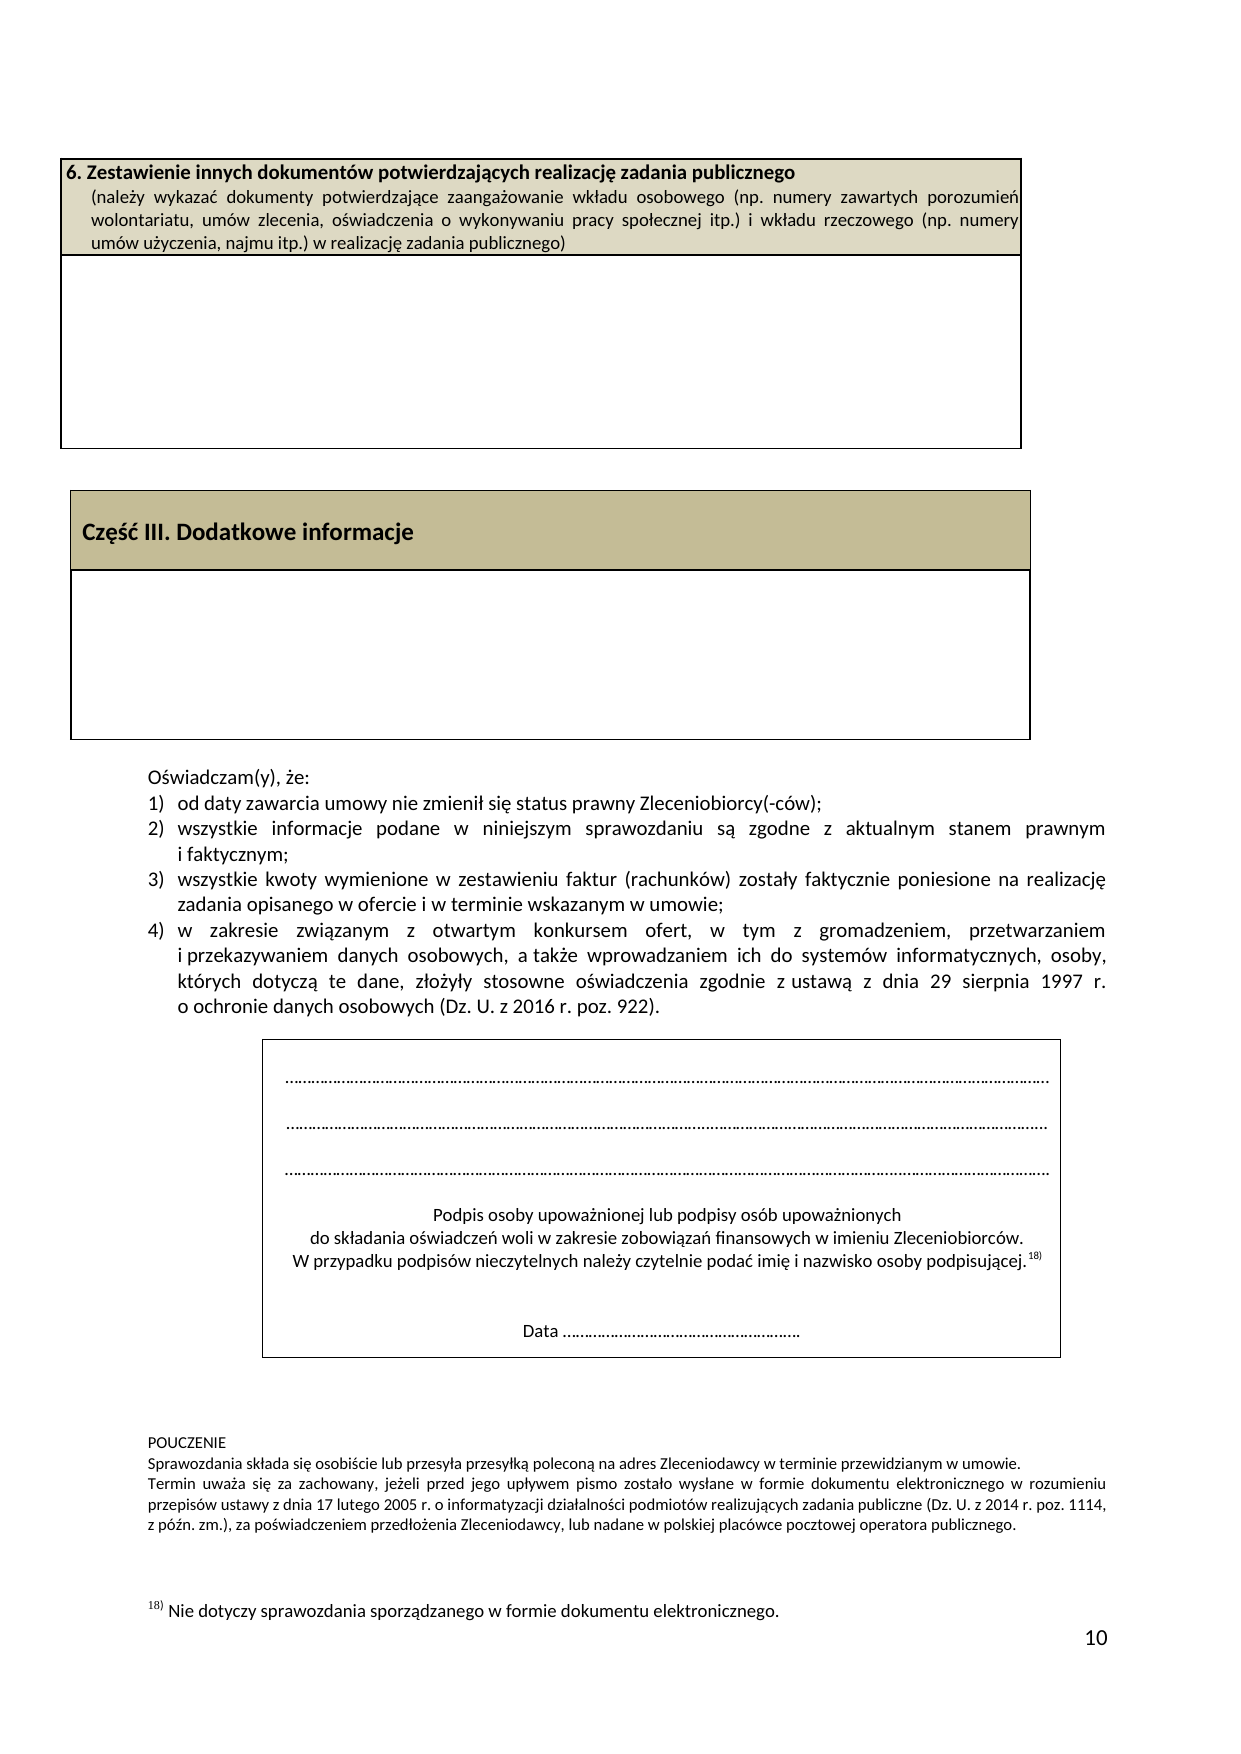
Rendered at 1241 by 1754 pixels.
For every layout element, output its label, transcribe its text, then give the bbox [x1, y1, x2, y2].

text Oświadczam(y), że: [148, 764, 1107, 790]
table_header 6. Zestawienie innych dokumentów potwierdzających realizację zadania publicznego (należy wykazać dokumenty potwierdzające zaangażowanie wkładu osobowego (np. numery zawartych porozumień wolontariatu, umów zlecenia, oświadczenia o wykonywaniu pracy społecznej itp.) i wkładu rzeczowego (np. numery umów użyczenia, najmu itp.) w realizację zadania publicznego) [62, 160, 1020, 254]
text 3) wszystkie kwoty wymienione w zestawieniu faktur (rachunków) zostały faktycznie poniesione na realizację zadania opisanego w ofercie i w terminie wskazanym w umowie; [148, 866, 1107, 917]
text 1) od daty zawarcia umowy nie zmienił się status prawny Zleceniobiorcy(-ców); [148, 790, 1107, 815]
text POUCZENIE [148, 1433, 1107, 1453]
table_cell [72, 571, 1029, 738]
table_cell [62, 256, 1020, 448]
table_header …………………………………………………………………………………………………………………………………………………………… ……………………………………………………………………………………..…………………………………………………………………... ……………………………………………………………………………………………………………………………..……………………………. Podpis osoby upoważnionej lub podpisy osób upoważnionych do składania oświadczeń woli w zakresie zobowiązań finansowych w imieniu Zleceniobiorców. W przypadku podpisów nieczytelnych należy czytelnie podać imię i nazwisko osoby podpisującej.) Data ………………………………………………. [263, 1040, 1060, 1357]
text Sprawozdania składa się osobiście lub przesyła przesyłką poleconą na adres Zleceniodawcy w terminie przewidzianym w umowie. [148, 1453, 1107, 1473]
text 2) wszystkie informacje podane w niniejszym sprawozdaniu są zgodne z aktualnym stanem prawnym i faktycznym; [148, 815, 1107, 866]
text 4) w zakresie związanym z otwartym konkursem ofert, w tym z gromadzeniem, przetwarzaniem i przekazywaniem danych osobowych, a także wprowadzaniem ich do systemów informatycznych, osoby, których dotyczą te dane, złożyły stosowne oświadczenia zgodnie z ustawą z dnia 29 sierpnia 1997 r. o ochronie danych osobowych (Dz. U. z 2016 r. poz. 922). [148, 917, 1107, 1019]
table_header Część III. Dodatkowe informacje [71, 491, 1030, 569]
text Termin uważa się za zachowany, jeżeli przed jego upływem pismo zostało wysłane w formie dokumentu elektronicznego w rozumieniu przepisów ustawy z dnia 17 lutego 2005 r. o informatyzacji działalności podmiotów realizujących zadania publiczne (Dz. U. z 2014 r. poz. 1114, z późn. zm.), za poświadczeniem przedłożenia Zleceniodawcy, lub nadane w polskiej placówce pocztowej operatora publicznego. [148, 1473, 1107, 1534]
